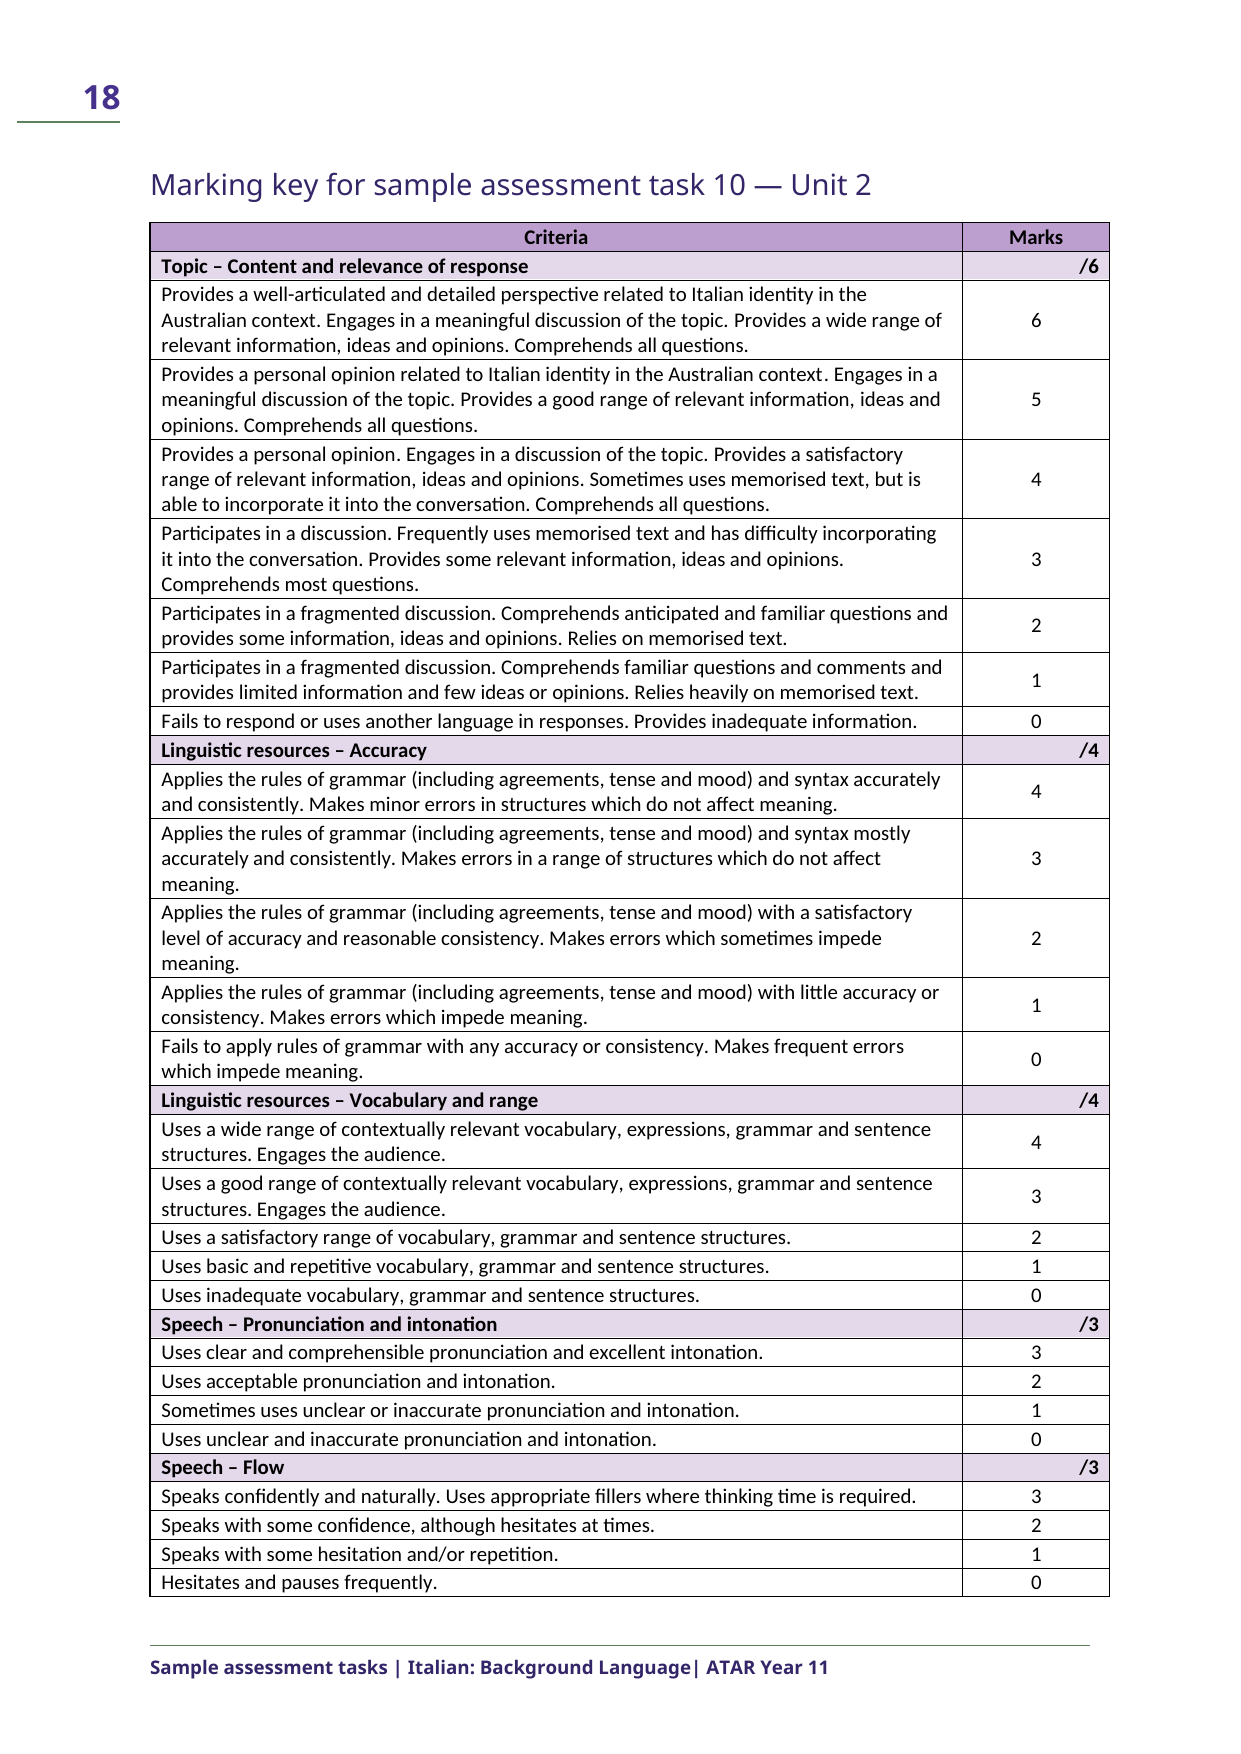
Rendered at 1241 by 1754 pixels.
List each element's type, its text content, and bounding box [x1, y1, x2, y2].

table_cell 2 [963, 1224, 1109, 1251]
table_cell 2 [963, 1367, 1109, 1395]
table_cell Linguistic resources – Vocabulary and range [151, 1086, 962, 1114]
table_cell Uses a good range of contextually relevant vocabulary, expressions, grammar and sentence structures. Engages the audience. [151, 1169, 962, 1222]
table_cell 2 [963, 1511, 1109, 1539]
table_cell Speech – Flow [151, 1454, 962, 1481]
table_cell Uses acceptable pronunciation and intonation. [151, 1367, 962, 1395]
table_cell Participates in a fragmented discussion. Comprehends anticipated and familiar questions and provides some information, ideas and opinions. Relies on memorised text. [151, 599, 962, 652]
table_cell Uses basic and repetitive vocabulary, grammar and sentence structures. [151, 1252, 962, 1280]
table_cell /4 [963, 736, 1109, 764]
table_cell 4 [963, 1115, 1109, 1168]
table_cell Sometimes uses unclear or inaccurate pronunciation and intonation. [151, 1396, 962, 1424]
table_cell Provides a personal opinion. Engages in a discussion of the topic. Provides a satisfactory range of relevant information, ideas and opinions. Sometimes uses memorised text, but is able to incorporate it into the conversation. Comprehends all questions. [151, 440, 962, 518]
table_cell 1 [963, 653, 1109, 706]
table_cell Hesitates and pauses frequently. [151, 1569, 962, 1596]
table_cell 3 [963, 519, 1109, 598]
table_cell Provides a well-articulated and detailed perspective related to Italian identity in the Australian context. Engages in a meaningful discussion of the topic. Provides a wide range of relevant information, ideas and opinions. Comprehends all questions. [151, 281, 962, 359]
table_cell Participates in a fragmented discussion. Comprehends familiar questions and comments and provides limited information and few ideas or opinions. Relies heavily on memorised text. [151, 653, 962, 706]
table_cell Speaks with some confidence, although hesitates at times. [151, 1511, 962, 1539]
table_cell 3 [963, 1482, 1109, 1510]
table_cell Speaks confidently and naturally. Uses appropriate fillers where thinking time is required. [151, 1482, 962, 1510]
table_header Marks [963, 223, 1109, 251]
table_cell Applies the rules of grammar (including agreements, tense and mood) and syntax mostly accurately and consistently. Makes errors in a range of structures which do not affect meaning. [151, 819, 962, 897]
table_cell Applies the rules of grammar (including agreements, tense and mood) with little accuracy or consistency. Makes errors which impede meaning. [151, 978, 962, 1031]
table_header Criteria [151, 223, 962, 251]
table_cell /3 [963, 1454, 1109, 1481]
table_cell 0 [963, 1425, 1109, 1452]
subtitle Marking key for sample assessment task 10 — Unit 2 [150, 164, 1090, 203]
table_cell /3 [963, 1310, 1109, 1337]
table_cell Speech – Pronunciation and intonation [151, 1310, 962, 1337]
table_cell Participates in a discussion. Frequently uses memorised text and has difficulty incorporating it into the conversation. Provides some relevant information, ideas and opinions. Comprehends most questions. [151, 519, 962, 598]
table_cell Provides a personal opinion related to Italian identity in the Australian context. Engages in a meaningful discussion of the topic. Provides a good range of relevant information, ideas and opinions. Comprehends all questions. [151, 360, 962, 439]
table_cell Fails to apply rules of grammar with any accuracy or consistency. Makes frequent errors which impede meaning. [151, 1032, 962, 1085]
table_cell 1 [963, 1396, 1109, 1424]
table_cell 3 [963, 819, 1109, 897]
table_cell 1 [963, 1252, 1109, 1280]
table_cell 3 [963, 1339, 1109, 1366]
table_cell Applies the rules of grammar (including agreements, tense and mood) and syntax accurately and consistently. Makes minor errors in structures which do not affect meaning. [151, 765, 962, 818]
table_cell Fails to respond or uses another language in responses. Provides inadequate information. [151, 707, 962, 735]
table_cell /6 [963, 252, 1109, 279]
table_cell 4 [963, 440, 1109, 518]
table_cell Uses clear and comprehensible pronunciation and excellent intonation. [151, 1339, 962, 1366]
table_cell Topic – Content and relevance of response [151, 252, 962, 279]
table_cell Applies the rules of grammar (including agreements, tense and mood) with a satisfactory level of accuracy and reasonable consistency. Makes errors which sometimes impede meaning. [151, 899, 962, 977]
table_cell 0 [963, 1281, 1109, 1309]
table_cell 1 [963, 1540, 1109, 1567]
table_cell 0 [963, 1569, 1109, 1596]
table_cell 1 [963, 978, 1109, 1031]
table_cell Uses a wide range of contextually relevant vocabulary, expressions, grammar and sentence structures. Engages the audience. [151, 1115, 962, 1168]
table_cell 4 [963, 765, 1109, 818]
table_cell Linguistic resources – Accuracy [151, 736, 962, 764]
table_cell 2 [963, 899, 1109, 977]
table_cell Uses unclear and inaccurate pronunciation and intonation. [151, 1425, 962, 1452]
table_cell Uses a satisfactory range of vocabulary, grammar and sentence structures. [151, 1224, 962, 1251]
table_cell 3 [963, 1169, 1109, 1222]
table_cell /4 [963, 1086, 1109, 1114]
table_cell 5 [963, 360, 1109, 439]
table_cell 0 [963, 707, 1109, 735]
table_cell 2 [963, 599, 1109, 652]
table_cell 6 [963, 281, 1109, 359]
table_cell Uses inadequate vocabulary, grammar and sentence structures. [151, 1281, 962, 1309]
table_cell 0 [963, 1032, 1109, 1085]
table_cell Speaks with some hesitation and/or repetition. [151, 1540, 962, 1567]
